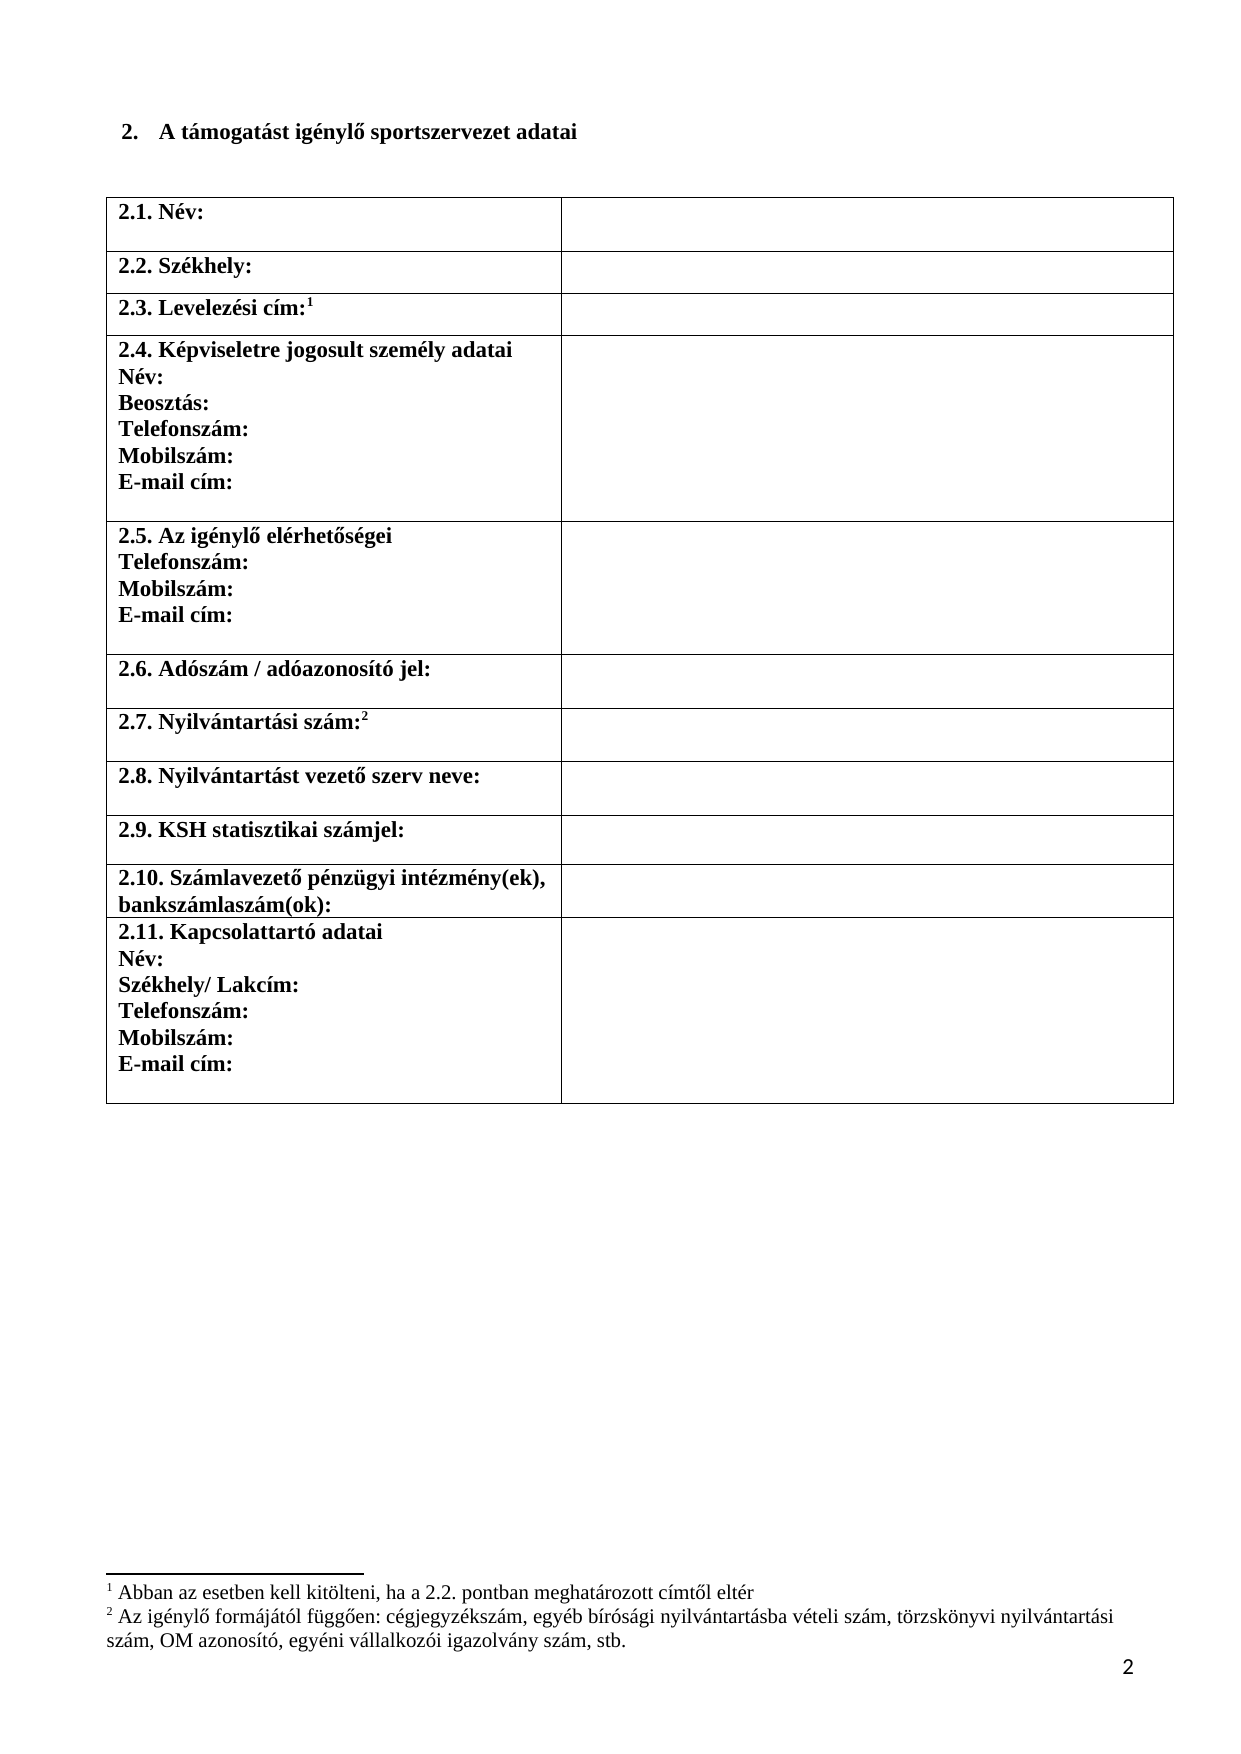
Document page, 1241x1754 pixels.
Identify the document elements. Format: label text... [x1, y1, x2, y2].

table_cell [562, 918, 1173, 1103]
table_cell [562, 762, 1173, 815]
table_cell 2.6. Adószám / adóazonosító jel: [107, 655, 561, 707]
table_cell [562, 816, 1173, 863]
table_header [562, 198, 1173, 251]
table_cell 2.8. Nyilvántartást vezető szerv neve: [107, 762, 561, 815]
list A támogatást igénylő sportszervezet adatai [121, 118, 1134, 144]
table_cell [562, 336, 1173, 521]
table_cell 2.10. Számlavezető pénzügyi intézmény(ek), bankszámlaszám(ok): [107, 865, 561, 917]
table_cell [562, 865, 1173, 917]
table_cell 2.4. Képviseletre jogosult személy adatai Név: Beosztás: Telefonszám: Mobilszám: E-mail cím: [107, 336, 561, 521]
table_cell [562, 655, 1173, 707]
table_cell 2.2. Székhely: [107, 252, 561, 293]
table_cell 2.9. KSH statisztikai számjel: [107, 816, 561, 863]
table_cell [562, 294, 1173, 335]
table_cell [562, 522, 1173, 654]
table_cell 2.7. Nyilvántartási szám: [107, 709, 561, 761]
table_cell 2.3. Levelezési cím: [107, 294, 561, 335]
table_cell 2.5. Az igénylő elérhetőségei Telefonszám: Mobilszám: E-mail cím: [107, 522, 561, 654]
table_cell [562, 709, 1173, 761]
table_cell [562, 252, 1173, 293]
table_header 2.1. Név: [107, 198, 561, 251]
table_cell 2.11. Kapcsolattartó adatai Név: Székhely/ Lakcím: Telefonszám: Mobilszám: E-mail cím: [107, 918, 561, 1103]
